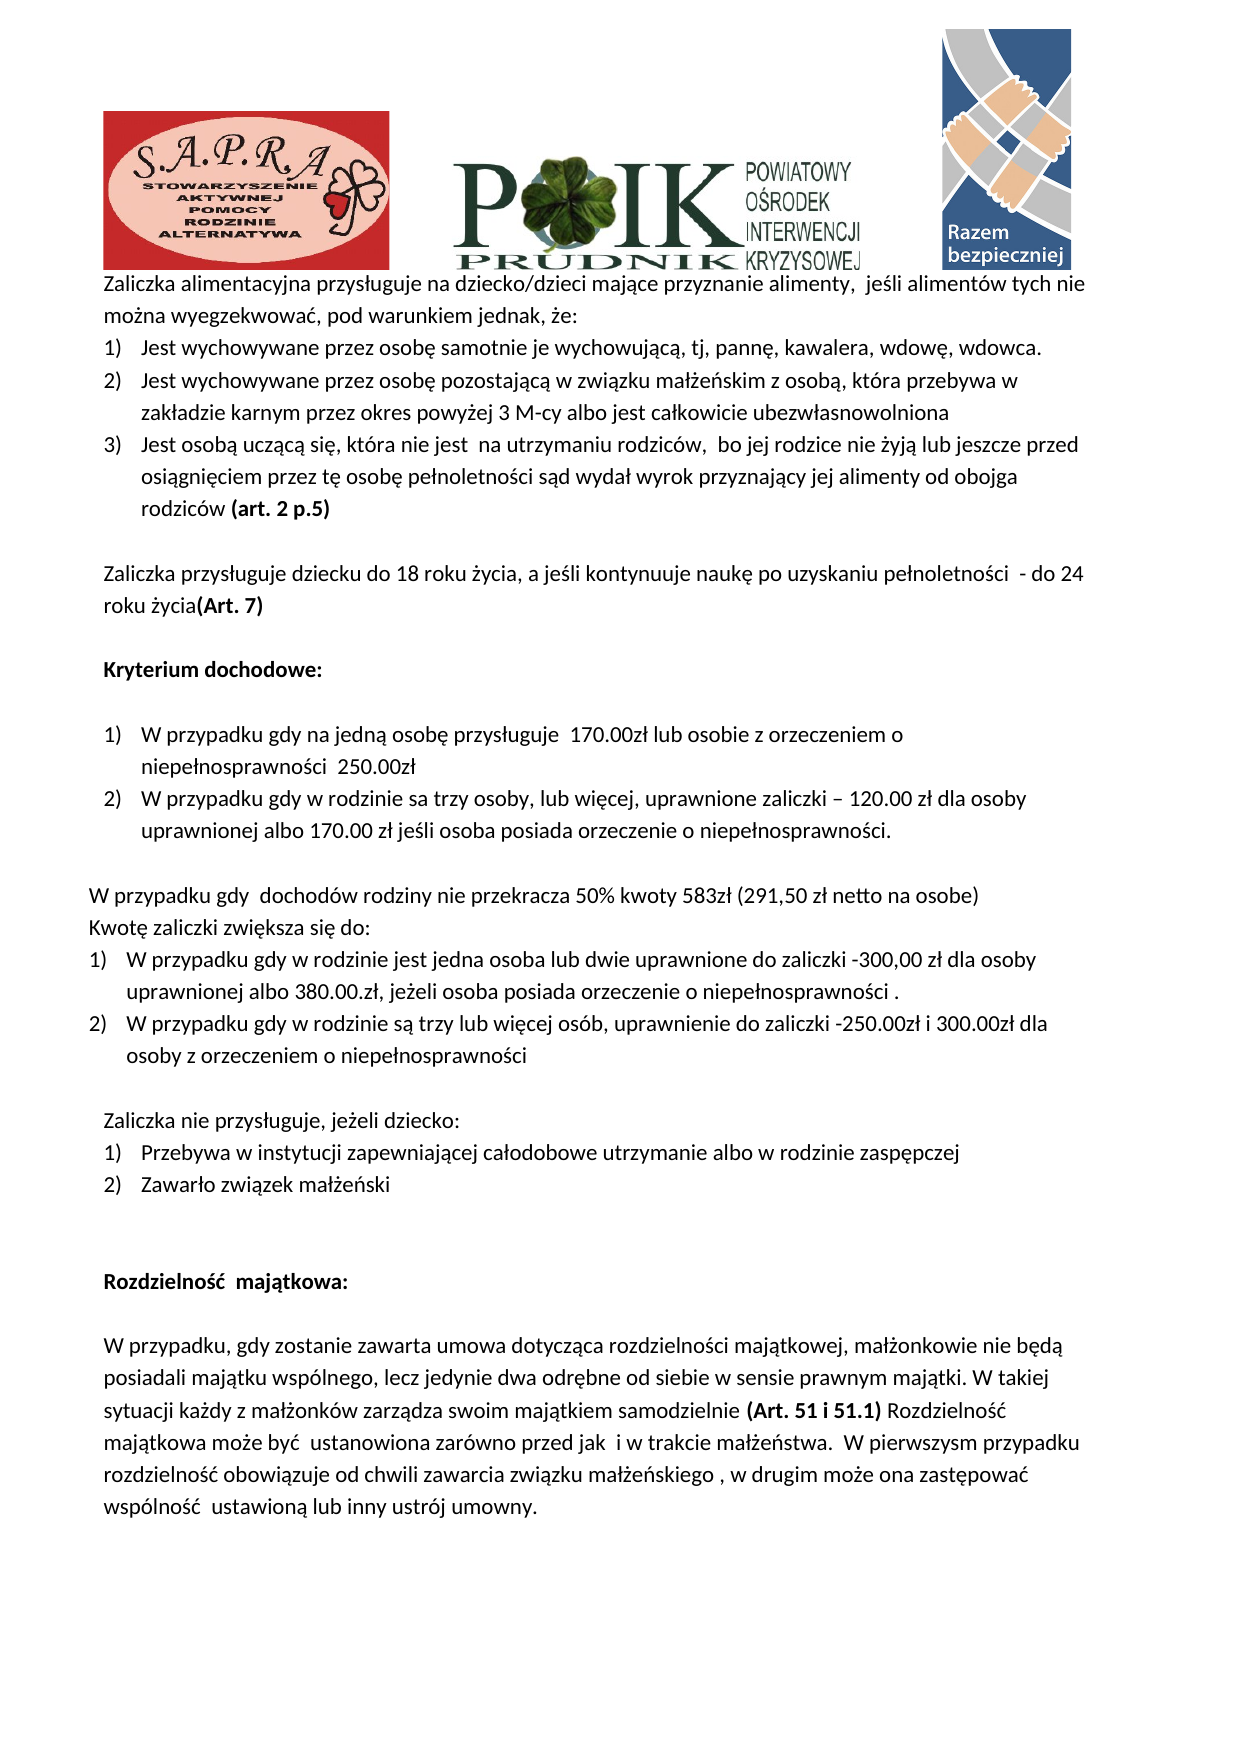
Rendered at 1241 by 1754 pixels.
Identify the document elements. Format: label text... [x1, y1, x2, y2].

picture [451, 156, 860, 270]
list W przypadku gdy w rodzinie sa trzy osoby, lub więcej, uprawnione zaliczki – 120.00 zł dla osoby uprawnionej albo 170.00 zł jeśli osoba posiada orzeczenie o niepełnosprawności. [103, 784, 1093, 844]
text Zaliczka przysługuje dziecku do 18 roku życia, a jeśli kontynuuje naukę po uzyskaniu pełnoletności - do 24 roku życia(Art. 7) [103, 559, 1093, 619]
text W przypadku gdy dochodów rodziny nie przekracza 50% kwoty 583zł (291,50 zł netto na osobe) [88, 881, 1093, 909]
list Jest wychowywane przez osobę samotnie je wychowującą, tj, pannę, kawalera, wdowę, wdowca. [103, 333, 1093, 362]
list W przypadku gdy na jedną osobę przysługuje 170.00zł lub osobie z orzeczeniem o niepełnosprawności 250.00zł [103, 720, 1093, 780]
text Kryterium dochodowe: [103, 655, 1093, 683]
list Zawarło związek małżeński [103, 1170, 1093, 1198]
list Jest wychowywane przez osobę pozostającą w związku małżeńskim z osobą, która przebywa w zakładzie karnym przez okres powyżej 3 M-cy albo jest całkowicie ubezwłasnowolniona [103, 366, 1093, 426]
list W przypadku gdy w rodzinie są trzy lub więcej osób, uprawnienie do zaliczki -250.00zł i 300.00zł dla osoby z orzeczeniem o niepełnosprawności [88, 1009, 1093, 1070]
picture [942, 29, 1072, 270]
text Zaliczka nie przysługuje, jeżeli dziecko: [103, 1106, 1093, 1134]
text W przypadku, gdy zostanie zawarta umowa dotycząca rozdzielności majątkowej, małżonkowie nie będą posiadali majątku wspólnego, lecz jedynie dwa odrębne od siebie w sensie prawnym majątki. W takiej sytuacji każdy z małżonków zarządza swoim majątkiem samodzielnie (Art. 51 i 51.1) Rozdzielność majątkowa może być ustanowiona zarówno przed jak i w trakcie małżeństwa. W pierwszysm przypadku rozdzielność obowiązuje od chwili zawarcia związku małżeńskiego , w drugim może ona zastępować wspólność ustawioną lub inny ustrój umowny. [103, 1331, 1093, 1520]
text Kwotę zaliczki zwiększa się do: [88, 913, 1093, 941]
picture [103, 111, 390, 270]
text Rozdzielność majątkowa: [103, 1267, 1093, 1295]
list Przebywa w instytucji zapewniającej całodobowe utrzymanie albo w rodzinie zaspępczej [103, 1138, 1093, 1166]
text Zaliczka alimentacyjna przysługuje na dziecko/dzieci mające przyznanie alimenty, jeśli alimentów tych nie można wyegzekwować, pod warunkiem jednak, że: [103, 269, 1093, 329]
list W przypadku gdy w rodzinie jest jedna osoba lub dwie uprawnione do zaliczki -300,00 zł dla osoby uprawnionej albo 380.00.zł, jeżeli osoba posiada orzeczenie o niepełnosprawności . [88, 945, 1093, 1005]
list Jest osobą uczącą się, która nie jest na utrzymaniu rodziców, bo jej rodzice nie żyją lub jeszcze przed osiągnięciem przez tę osobę pełnoletności sąd wydał wyrok przyznający jej alimenty od obojga rodziców (art. 2 p.5) [103, 430, 1093, 522]
